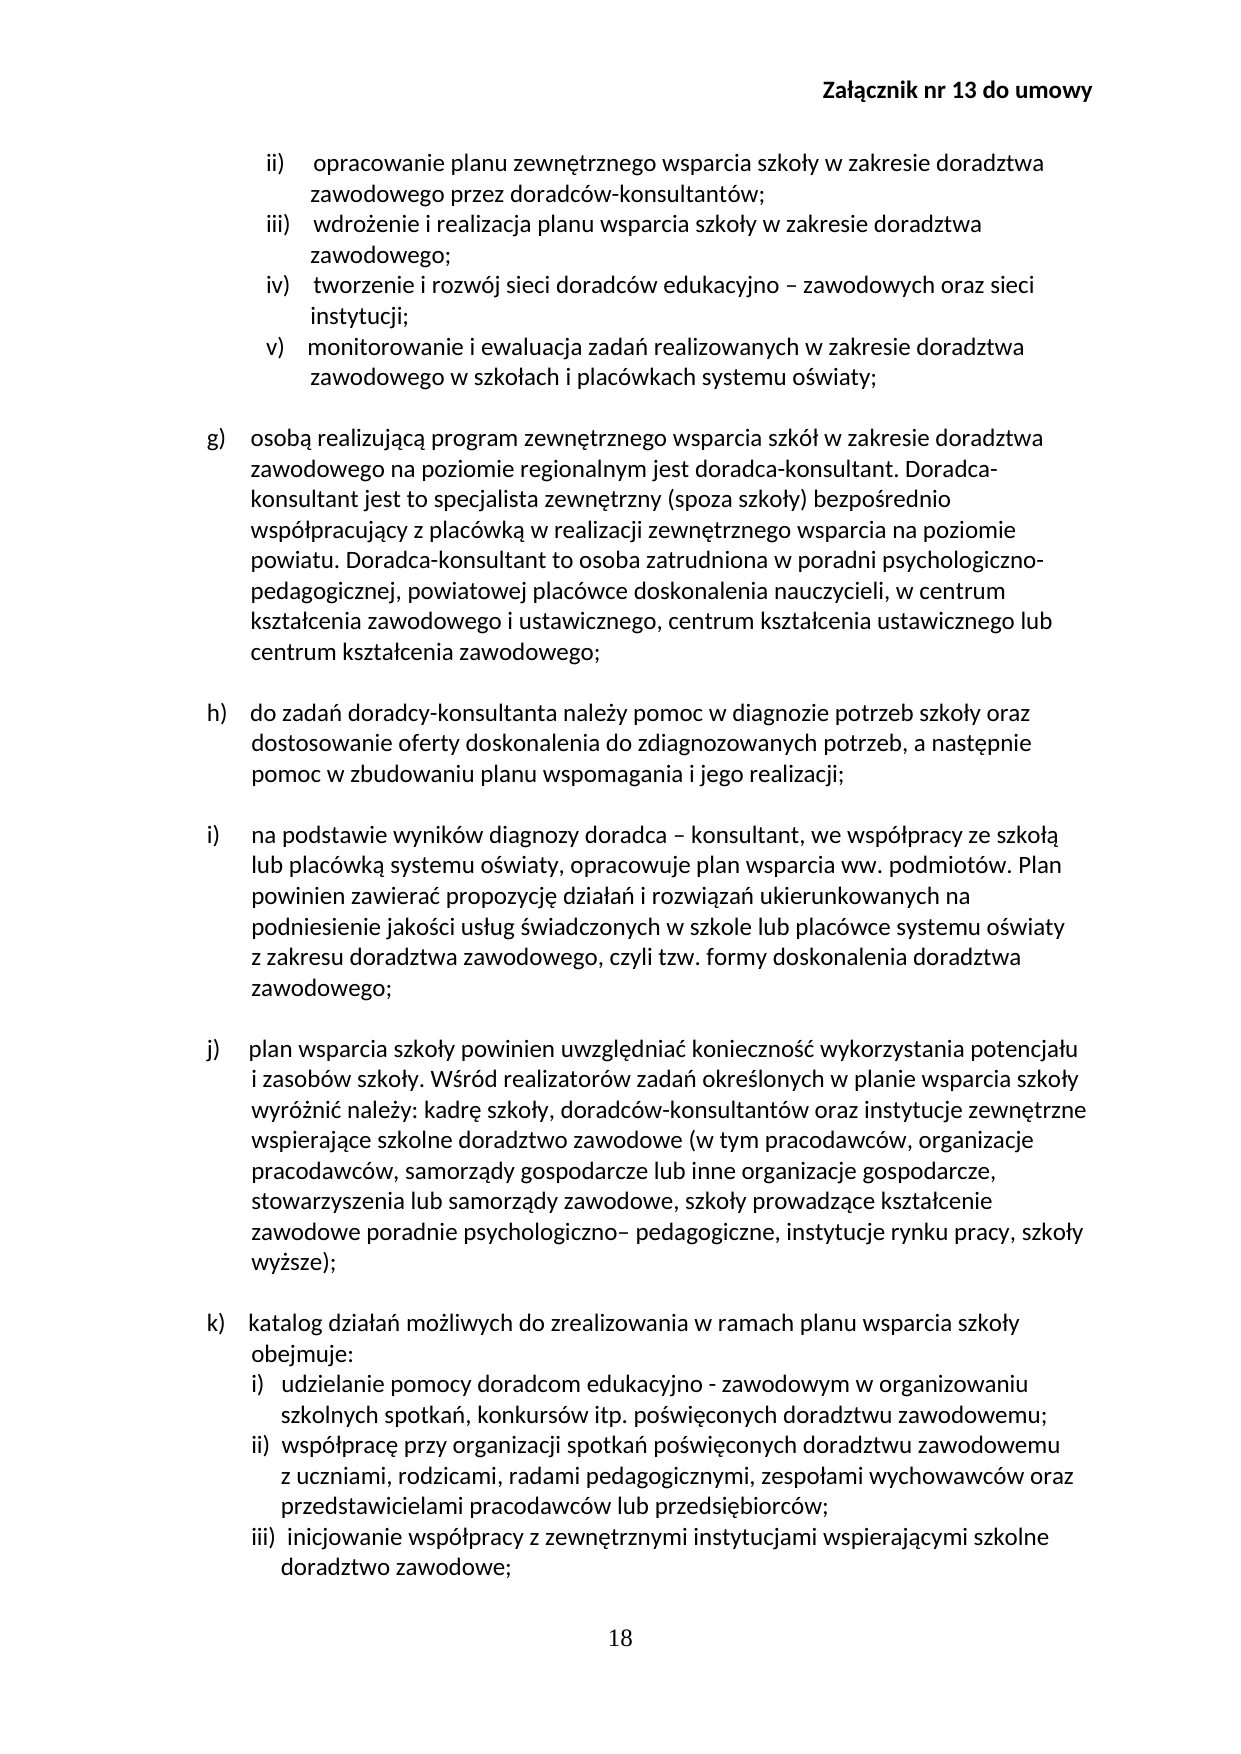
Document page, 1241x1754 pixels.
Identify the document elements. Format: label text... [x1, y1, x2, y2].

text i) udzielanie pomocy doradcom edukacyjno - zawodowym w organizowaniu szkolnych spotkań, konkursów itp. poświęconych doradztwu zawodowemu; [251, 1368, 1093, 1429]
text iv) tworzenie i rozwój sieci doradców edukacyjno – zawodowych oraz sieci instytucji; [266, 270, 1093, 331]
text v) monitorowanie i ewaluacja zadań realizowanych w zakresie doradztwa zawodowego w szkołach i placówkach systemu oświaty; [266, 331, 1093, 392]
text j) plan wsparcia szkoły powinien uwzględniać konieczność wykorzystania potencjału i zasobów szkoły. Wśród realizatorów zadań określonych w planie wsparcia szkoły wyróżnić należy: kadrę szkoły, doradców-konsultantów oraz instytucje zewnętrzne wspierające szkolne doradztwo zawodowe (w tym pracodawców, organizacje pracodawców, samorządy gospodarcze lub inne organizacje gospodarcze, stowarzyszenia lub samorządy zawodowe, szkoły prowadzące kształcenie zawodowe poradnie psychologiczno– pedagogiczne, instytucje rynku pracy, szkoły wyższe); [207, 1033, 1093, 1277]
text h) do zadań doradcy-konsultanta należy pomoc w diagnozie potrzeb szkoły oraz [148, 697, 1093, 727]
list na podstawie wyników diagnozy doradca – konsultant, we współpracy ze szkołą lub placówką systemu oświaty, opracowuje plan wsparcia ww. podmiotów. Plan powinien zawierać propozycję działań i rozwiązań ukierunkowanych na podniesienie jakości usług świadczonych w szkole lub placówce systemu oświaty z zakresu doradztwa zawodowego, czyli tzw. formy doskonalenia doradztwa zawodowego; [207, 819, 1093, 1002]
text iii) inicjowanie współpracy z zewnętrznymi instytucjami wspierającymi szkolne doradztwo zawodowe; [251, 1521, 1093, 1582]
text ii) współpracę przy organizacji spotkań poświęconych doradztwu zawodowemu z uczniami, rodzicami, radami pedagogicznymi, zespołami wychowawców oraz przedstawicielami pracodawców lub przedsiębiorców; [251, 1429, 1093, 1521]
text dostosowanie oferty doskonalenia do zdiagnozowanych potrzeb, a następnie pomoc w zbudowaniu planu wspomagania i jego realizacji; [251, 727, 1093, 788]
list osobą realizującą program zewnętrznego wsparcia szkół w zakresie doradztwa zawodowego na poziomie regionalnym jest doradca-konsultant. Doradca-konsultant jest to specjalista zewnętrzny (spoza szkoły) bezpośrednio współpracujący z placówką w realizacji zewnętrznego wsparcia na poziomie powiatu. Doradca-konsultant to osoba zatrudniona w poradni psychologiczno-pedagogicznej, powiatowej placówce doskonalenia nauczycieli, w centrum kształcenia zawodowego i ustawicznego, centrum kształcenia ustawicznego lub centrum kształcenia zawodowego; [207, 422, 1093, 666]
text k) katalog działań możliwych do zrealizowania w ramach planu wsparcia szkoły obejmuje: [207, 1307, 1093, 1368]
text ii) opracowanie planu zewnętrznego wsparcia szkoły w zakresie doradztwa zawodowego przez doradców-konsultantów; [266, 148, 1093, 209]
text iii) wdrożenie i realizacja planu wsparcia szkoły w zakresie doradztwa zawodowego; [266, 209, 1093, 270]
